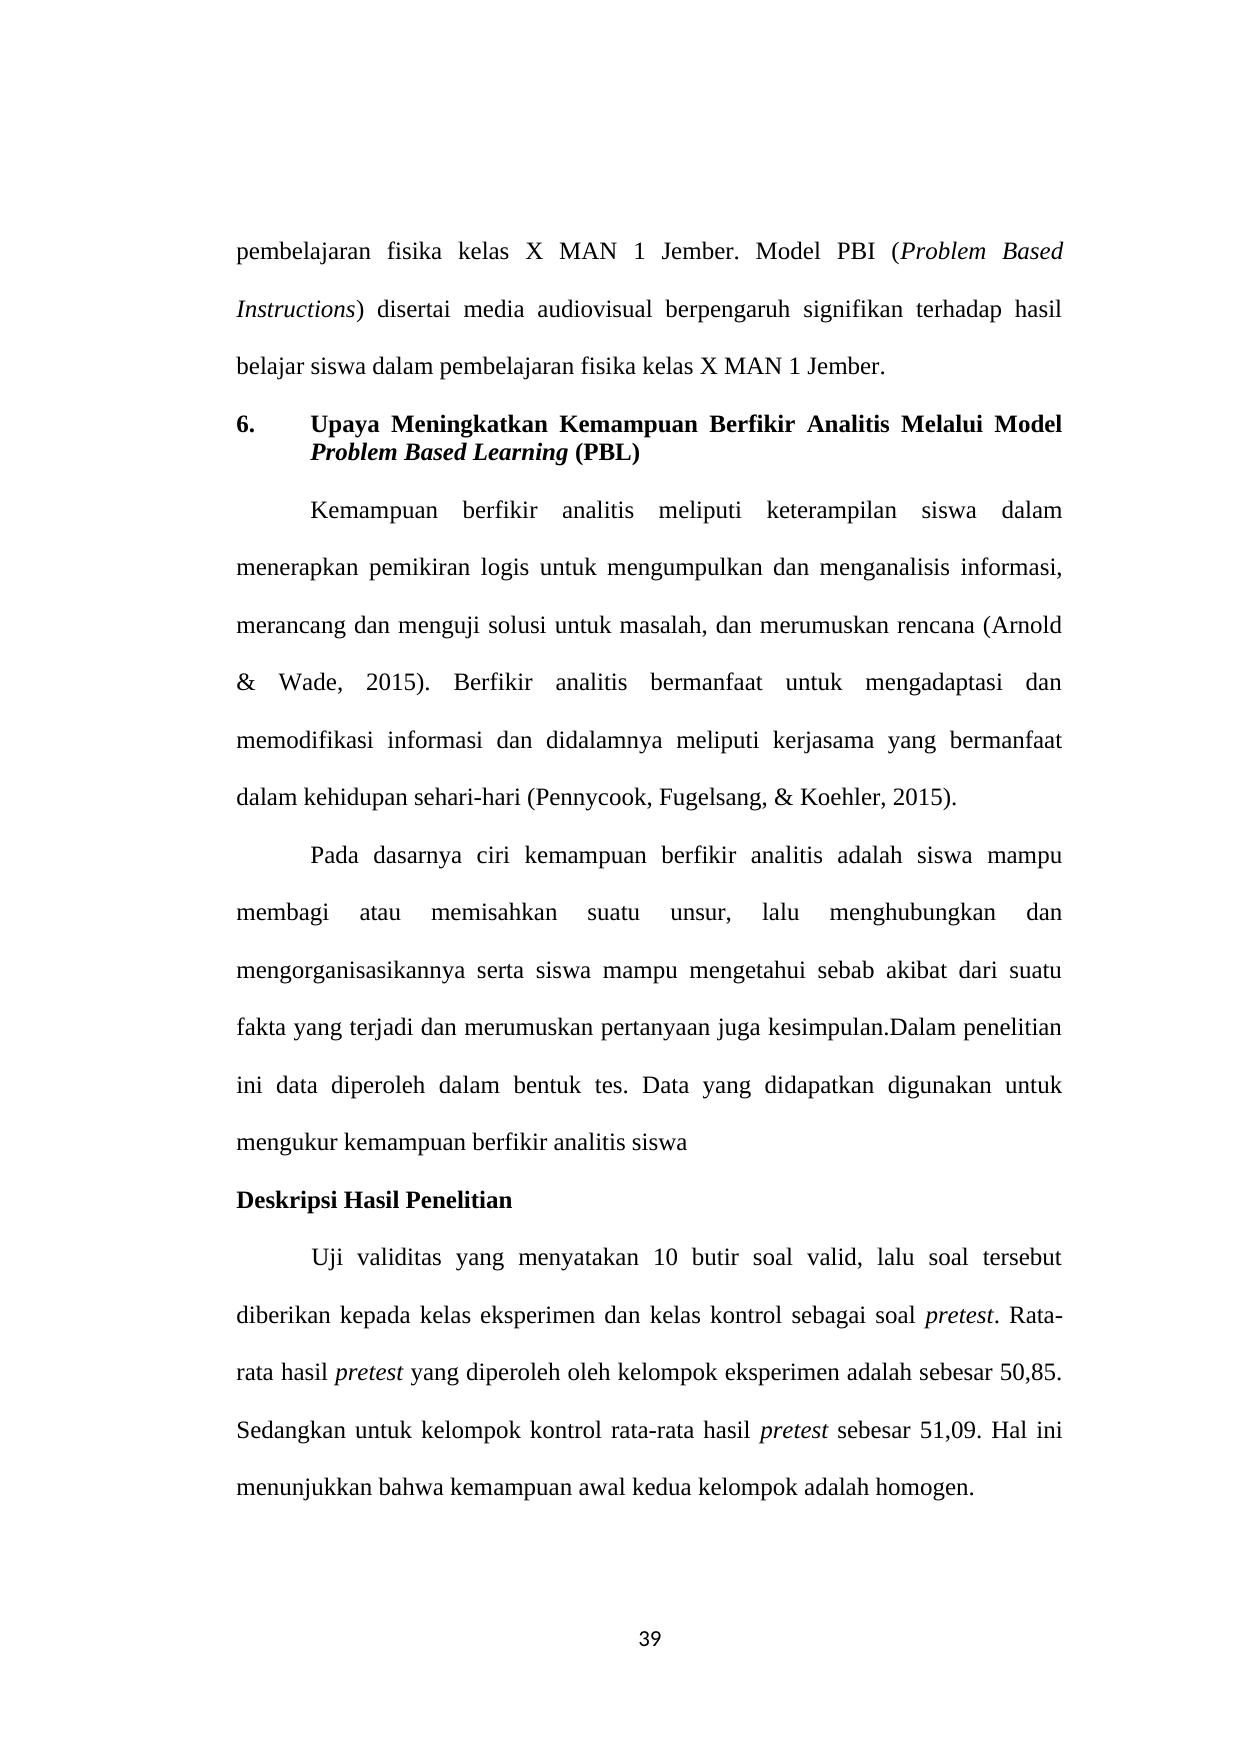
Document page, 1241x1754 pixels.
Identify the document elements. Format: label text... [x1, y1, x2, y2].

text Uji validitas yang menyatakan 10 butir soal valid, lalu soal tersebut diberikan kepada kelas eksperimen dan kelas kontrol sebagai soal pretest. Rata-rata hasil pretest yang diperoleh oleh kelompok eksperimen adalah sebesar 50,85. Sedangkan untuk kelompok kontrol rata-rata hasil pretest sebesar 51,09. Hal ini menunjukkan bahwa kemampuan awal kedua kelompok adalah homogen. [236, 1242, 1063, 1501]
text Kemampuan berfikir analitis meliputi keterampilan siswa dalam menerapkan pemikiran logis untuk mengumpulkan dan menganalisis informasi, merancang dan menguji solusi untuk masalah, dan merumuskan rencana (Arnold & Wade, 2015). Berfikir analitis bermanfaat untuk mengadaptasi dan memodifikasi informasi dan didalamnya meliputi kerjasama yang bermanfaat dalam kehidupan sehari-hari (Pennycook, Fugelsang, & Koehler, 2015). [236, 495, 1063, 811]
text Deskripsi Hasil Penelitian [236, 1185, 1063, 1214]
list Upaya Meningkatkan Kemampuan Berfikir Analitis Melalui Model Problem Based Learning (PBL) [236, 409, 1063, 466]
text Pada dasarnya ciri kemampuan berfikir analitis adalah siswa mampu membagi atau memisahkan suatu unsur, lalu menghubungkan dan mengorganisasikannya serta siswa mampu mengetahui sebab akibat dari suatu fakta yang terjadi dan merumuskan pertanyaan juga kesimpulan.Dalam penelitian ini data diperoleh dalam bentuk tes. Data yang didapatkan digunakan untuk mengukur kemampuan berfikir analitis siswa [236, 840, 1063, 1156]
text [236, 236, 1063, 380]
